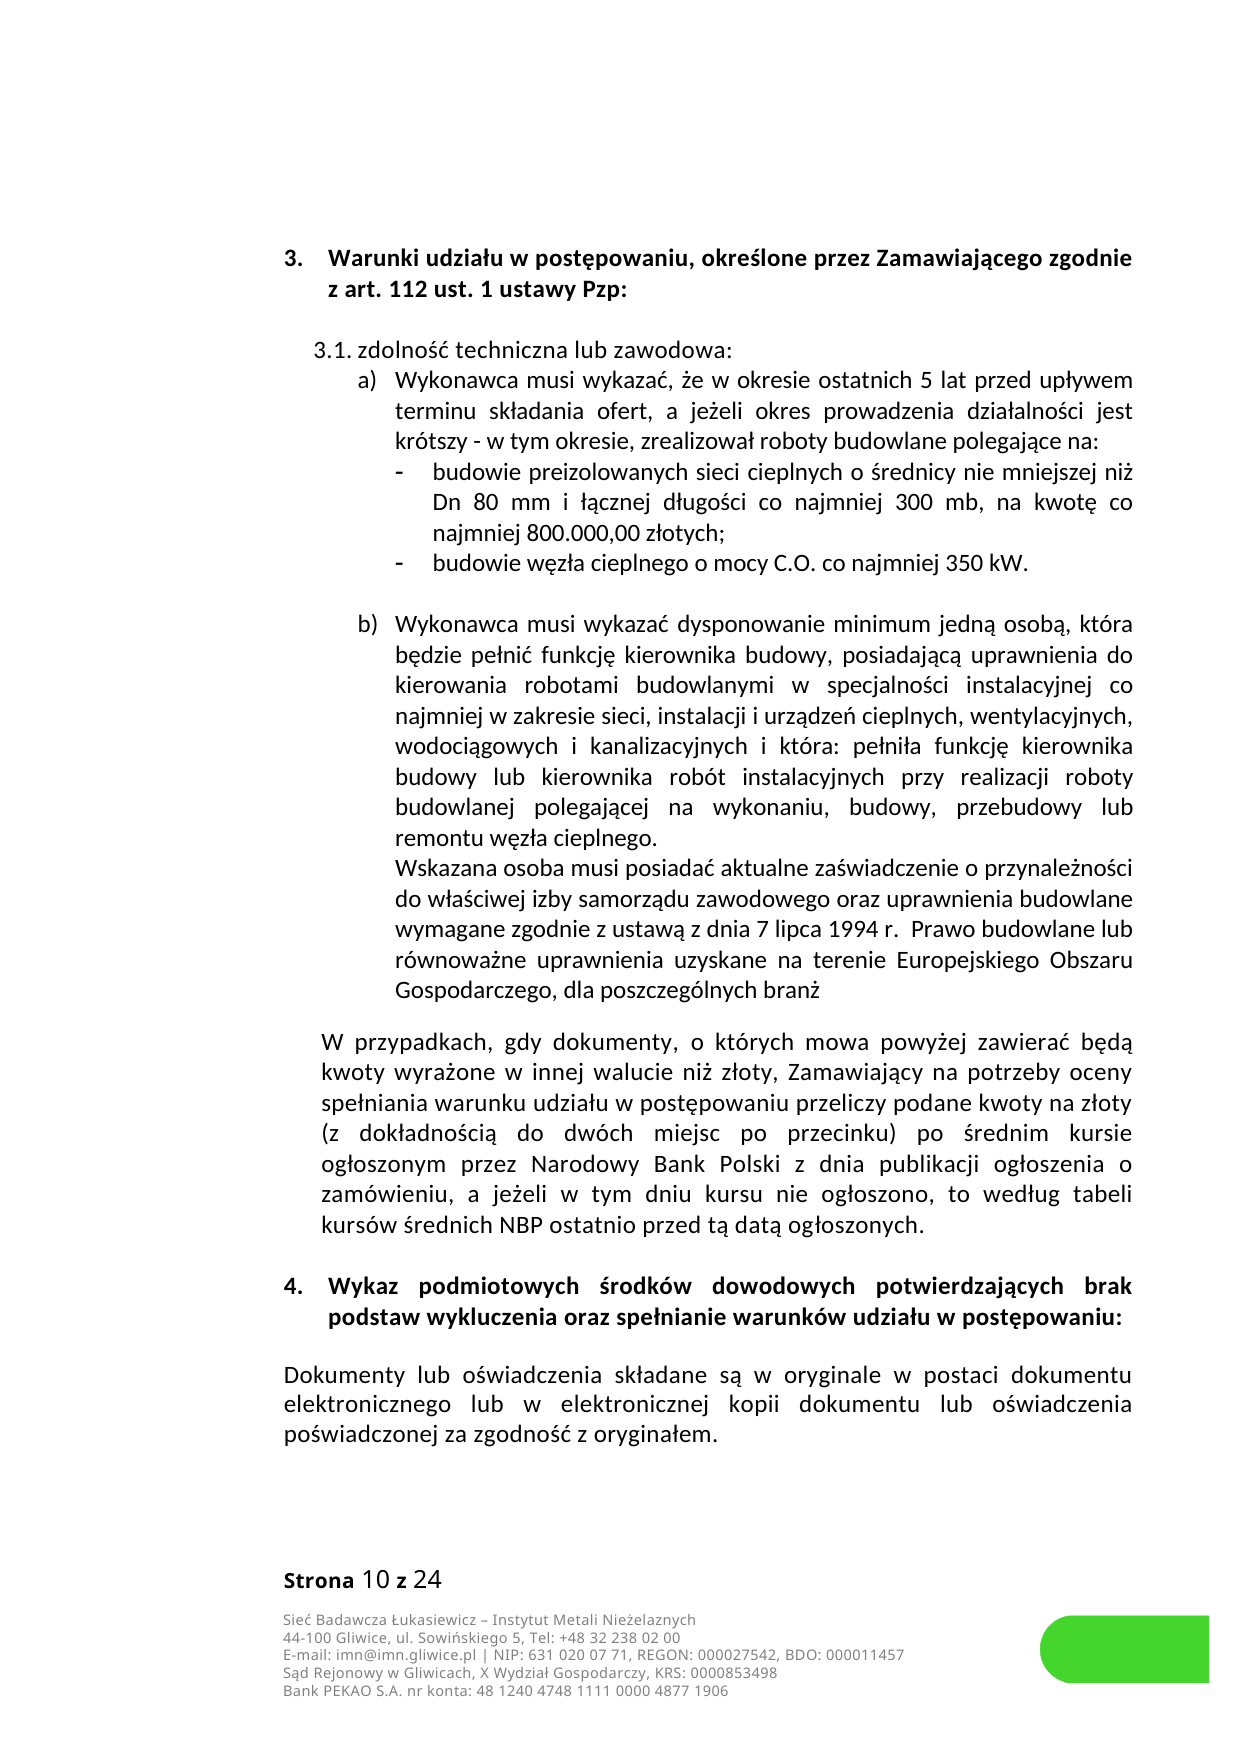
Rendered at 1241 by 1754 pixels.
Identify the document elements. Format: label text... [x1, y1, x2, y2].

list Wykonawca musi wykazać, że w okresie ostatnich 5 lat przed upływem terminu składania ofert, a jeżeli okres prowadzenia działalności jest krótszy - w tym okresie, zrealizował roboty budowlane polegające na: [357, 364, 1134, 456]
list Warunki udziału w postępowaniu, określone przez Zamawiającego zgodnie z art. 112 ust. 1 ustawy Pzp: [283, 242, 1134, 303]
list Wykaz podmiotowych środków dowodowych potwierdzających brak podstaw wykluczenia oraz spełnianie warunków udziału w postępowaniu: [283, 1270, 1134, 1331]
list budowie węzła cieplnego o mocy C.O. co najmniej 350 kW. [395, 547, 1134, 578]
list zdolność techniczna lub zawodowa: [313, 334, 1134, 364]
list Wskazana osoba musi posiadać aktualne zaświadczenie o przynależności do właściwej izby samorządu zawodowego oraz uprawnienia budowlane wymagane zgodnie z ustawą z dnia 7 lipca 1994 r. Prawo budowlane lub równoważne uprawnienia uzyskane na terenie Europejskiego Obszaru Gospodarczego, dla poszczególnych branż [395, 853, 1134, 1005]
text Dokumenty lub oświadczenia składane są w oryginale w postaci dokumentu elektronicznego lub w elektronicznej kopii dokumentu lub oświadczenia poświadczonej za zgodność z oryginałem. [283, 1360, 1134, 1448]
text W przypadkach, gdy dokumenty, o których mowa powyżej zawierać będą kwoty wyrażone w innej walucie niż złoty, Zamawiający na potrzeby oceny spełniania warunku udziału w postępowaniu przeliczy podane kwoty na złoty (z dokładnością do dwóch miejsc po przecinku) po średnim kursie ogłoszonym przez Narodowy Bank Polski z dnia publikacji ogłoszenia o zamówieniu, a jeżeli w tym dniu kursu nie ogłoszono, to według tabeli kursów średnich NBP ostatnio przed tą datą ogłoszonych. [321, 1026, 1134, 1240]
list Wykonawca musi wykazać dysponowanie minimum jedną osobą, która będzie pełnić funkcję kierownika budowy, posiadającą uprawnienia do kierowania robotami budowlanymi w specjalności instalacyjnej co najmniej w zakresie sieci, instalacji i urządzeń cieplnych, wentylacyjnych, wodociągowych i kanalizacyjnych i która: pełniła funkcję kierownika budowy lub kierownika robót instalacyjnych przy realizacji roboty budowlanej polegającej na wykonaniu, budowy, przebudowy lub remontu węzła cieplnego. [357, 608, 1134, 853]
picture [1036, 1611, 1239, 1752]
list budowie preizolowanych sieci cieplnych o średnicy nie mniejszej niż Dn 80 mm i łącznej długości co najmniej 300 mb, na kwotę co najmniej 800.000,00 złotych; [395, 456, 1134, 547]
